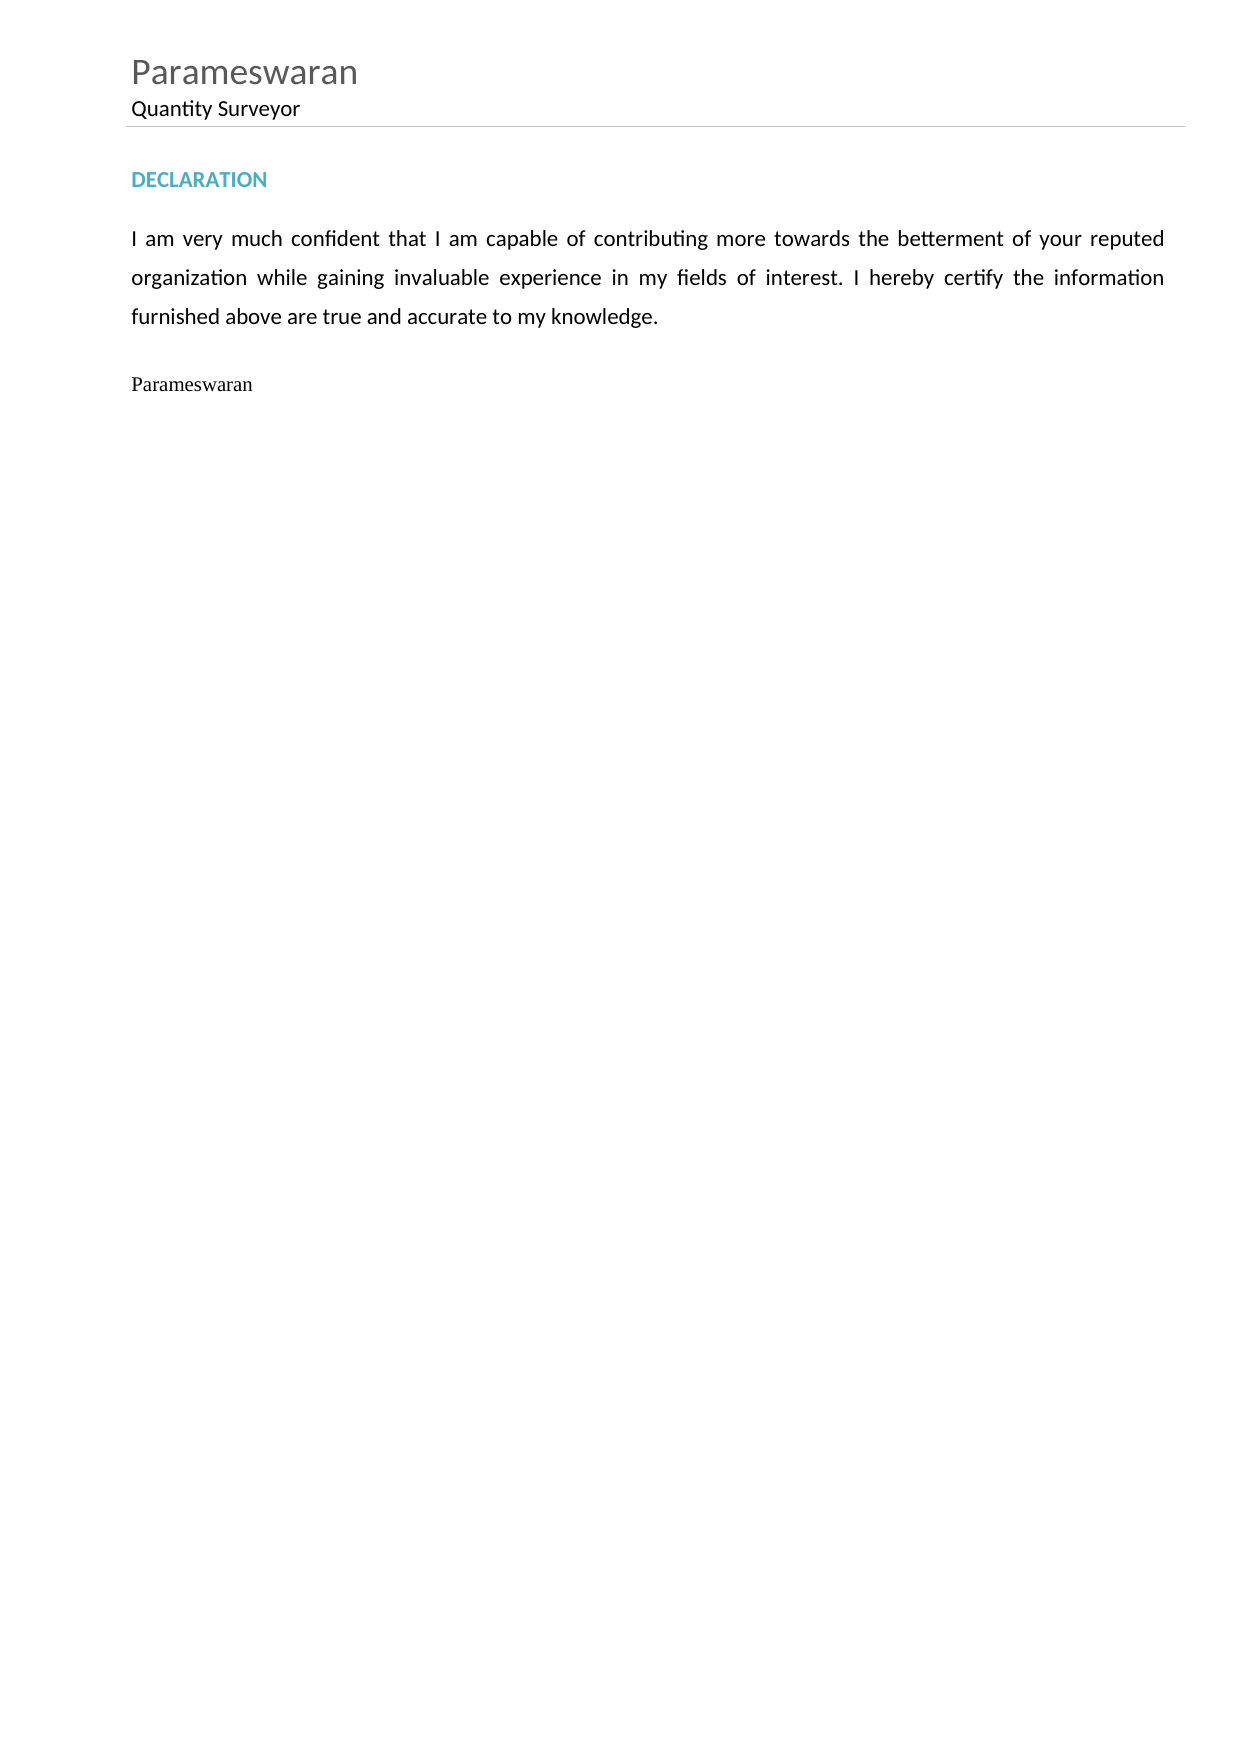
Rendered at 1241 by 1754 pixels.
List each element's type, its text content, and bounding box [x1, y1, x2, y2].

text Parameswaran [131, 372, 1167, 396]
text Parameswaran [131, 48, 1167, 94]
text I am very much confident that I am capable of contributing more towards the betterment of your reputed organization while gaining invaluable experience in my fields of interest. I hereby certify the information furnished above are true and accurate to my knowledge. [131, 224, 1167, 330]
text Quantity Surveyor [131, 94, 1167, 122]
text DECLARATION [131, 166, 1167, 194]
